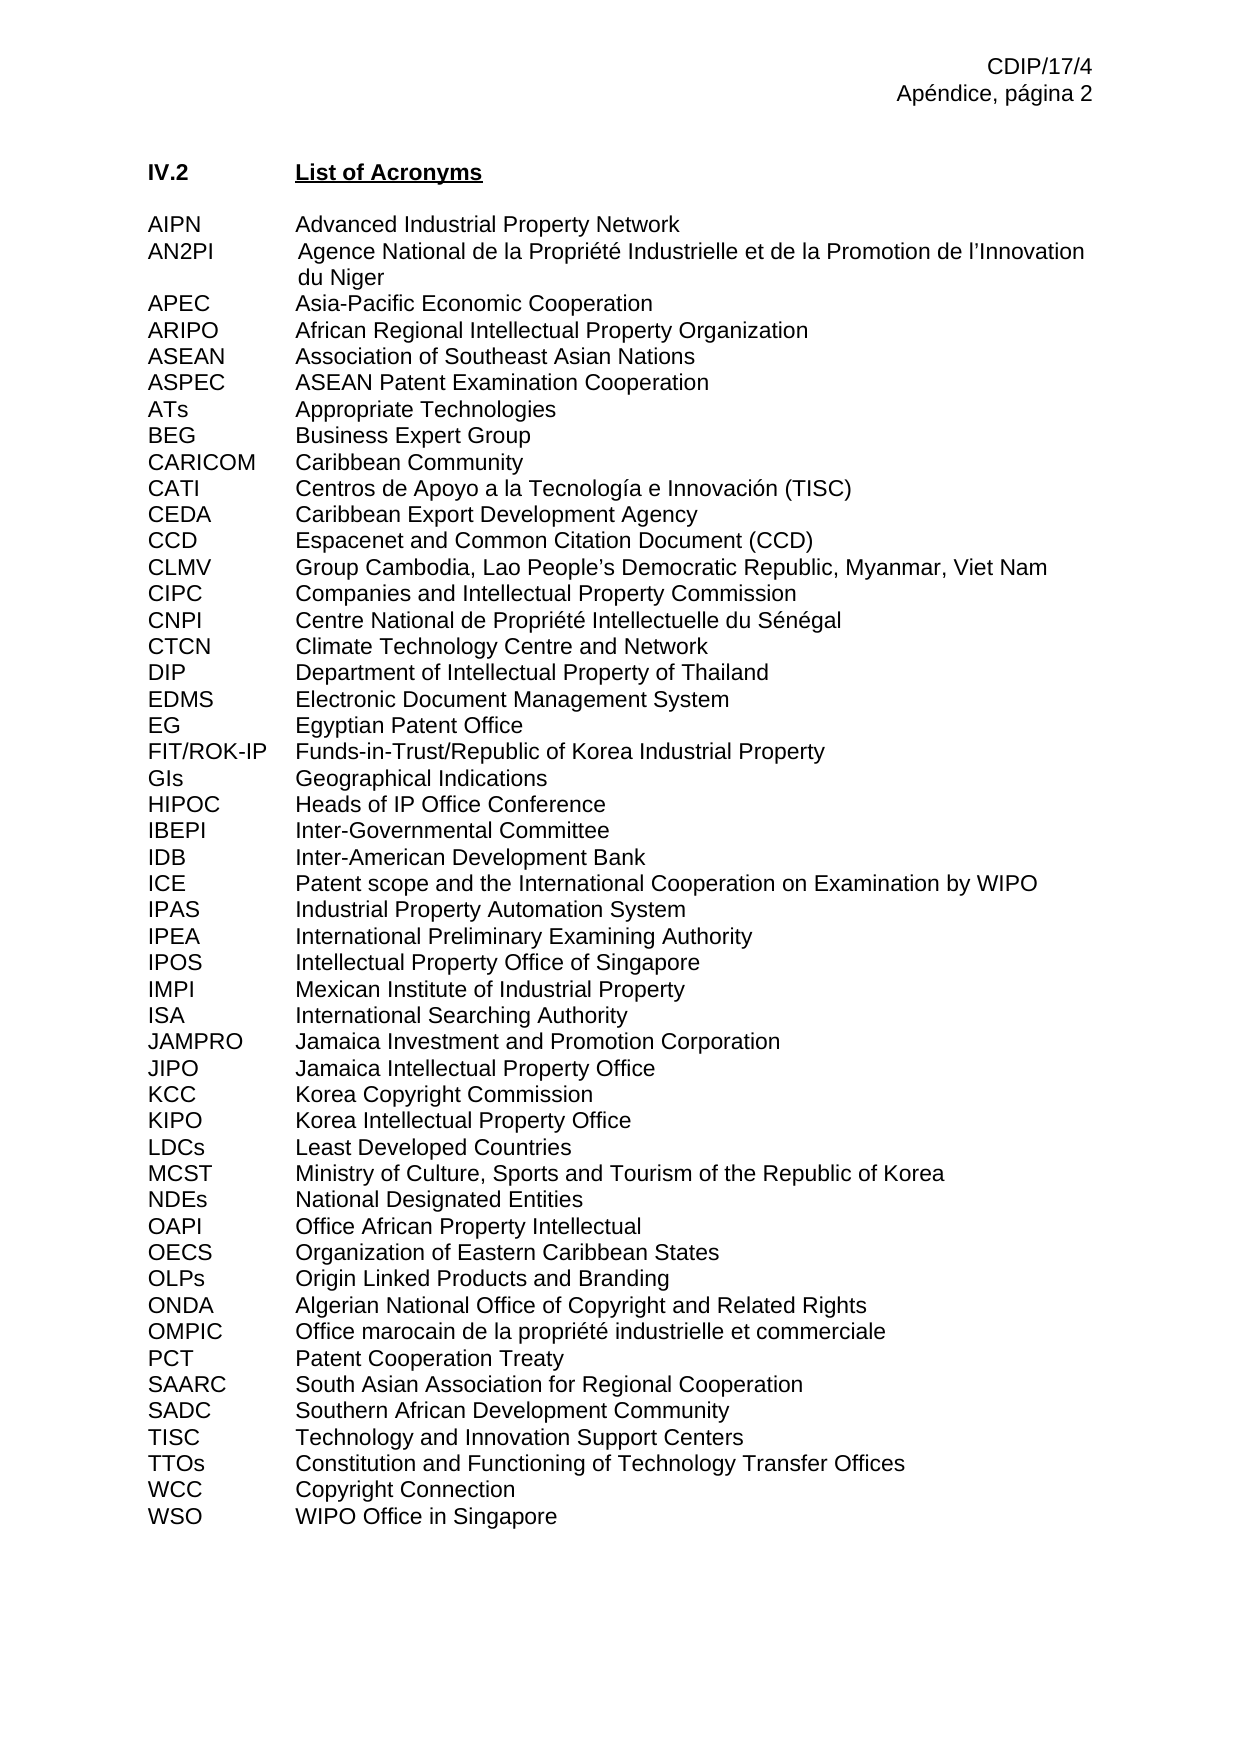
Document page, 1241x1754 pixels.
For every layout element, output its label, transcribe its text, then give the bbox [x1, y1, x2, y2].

text HIPOC Heads of IP Office Conference [148, 791, 1092, 817]
text LDCs Least Developed Countries [148, 1134, 1092, 1160]
text JIPO Jamaica Intellectual Property Office [148, 1054, 1092, 1081]
text OMPIC Office marocain de la propriété industrielle et commerciale [148, 1318, 1092, 1344]
text ARIPO African Regional Intellectual Property Organization [148, 317, 1092, 343]
text CNPI Centre National de Propriété Intellectuelle du Sénégal [148, 607, 1092, 633]
text TISC Technology and Innovation Support Centers [148, 1423, 1092, 1450]
text CCD Espacenet and Common Citation Document (CCD) [148, 527, 1092, 554]
text IV.2 List of Acronyms [148, 158, 1092, 185]
text ASPEC ASEAN Patent Examination Cooperation [148, 369, 1092, 396]
text IMPI Mexican Institute of Industrial Property [148, 976, 1092, 1002]
text SAARC South Asian Association for Regional Cooperation [148, 1371, 1092, 1397]
text MCST Ministry of Culture, Sports and Tourism of the Republic of Korea [148, 1160, 1092, 1186]
text EDMS Electronic Document Management System [148, 686, 1092, 712]
text WCC Copyright Connection [148, 1476, 1092, 1503]
text NDEs National Designated Entities [148, 1186, 1092, 1213]
text ISA International Searching Authority [148, 1002, 1092, 1028]
text ONDA Algerian National Office of Copyright and Related Rights [148, 1292, 1092, 1318]
text OECS Organization of Eastern Caribbean States [148, 1239, 1092, 1265]
text AIPN Advanced Industrial Property Network [148, 211, 1092, 238]
text CATI Centros de Apoyo a la Tecnología e Innovación (TISC) [148, 475, 1092, 501]
text CTCN Climate Technology Centre and Network [148, 633, 1092, 659]
text GIs Geographical Indications [148, 765, 1092, 791]
text IPOS Intellectual Property Office of Singapore [148, 949, 1092, 976]
text ICE Patent scope and the International Cooperation on Examination by WIPO [148, 870, 1092, 896]
text WSO WIPO Office in Singapore [148, 1503, 1092, 1529]
text IPEA International Preliminary Examining Authority [148, 923, 1092, 949]
text IBEPI Inter-Governmental Committee [148, 817, 1092, 844]
text IPAS Industrial Property Automation System [148, 896, 1092, 923]
text EG Egyptian Patent Office [148, 712, 1092, 738]
text CIPC Companies and Intellectual Property Commission [148, 580, 1092, 607]
text FIT/ROK-IP Funds-in-Trust/Republic of Korea Industrial Property [148, 738, 1092, 765]
text CLMV Group Cambodia, Lao People’s Democratic Republic, Myanmar, Viet Nam [148, 554, 1092, 580]
text CARICOM Caribbean Community [148, 448, 1092, 475]
text IDB Inter-American Development Bank [148, 844, 1092, 870]
text ATs Appropriate Technologies [148, 396, 1092, 422]
text SADC Southern African Development Community [148, 1397, 1092, 1423]
text BEG Business Expert Group [148, 422, 1092, 448]
text ASEAN Association of Southeast Asian Nations [148, 343, 1092, 369]
text OLPs Origin Linked Products and Branding [148, 1265, 1092, 1292]
text PCT Patent Cooperation Treaty [148, 1344, 1092, 1371]
text TTOs Constitution and Functioning of Technology Transfer Offices [148, 1450, 1092, 1476]
text AN2PI Agence National de la Propriété Industrielle et de la Promotion de l’Innovation du Niger [148, 238, 1092, 290]
text KCC Korea Copyright Commission [148, 1081, 1092, 1107]
text KIPO Korea Intellectual Property Office [148, 1107, 1092, 1134]
text JAMPRO Jamaica Investment and Promotion Corporation [148, 1028, 1092, 1054]
text APEC Asia-Pacific Economic Cooperation [148, 290, 1092, 317]
text OAPI Office African Property Intellectual [148, 1213, 1092, 1239]
text CEDA Caribbean Export Development Agency [148, 501, 1092, 527]
text DIP Department of Intellectual Property of Thailand [148, 659, 1092, 686]
